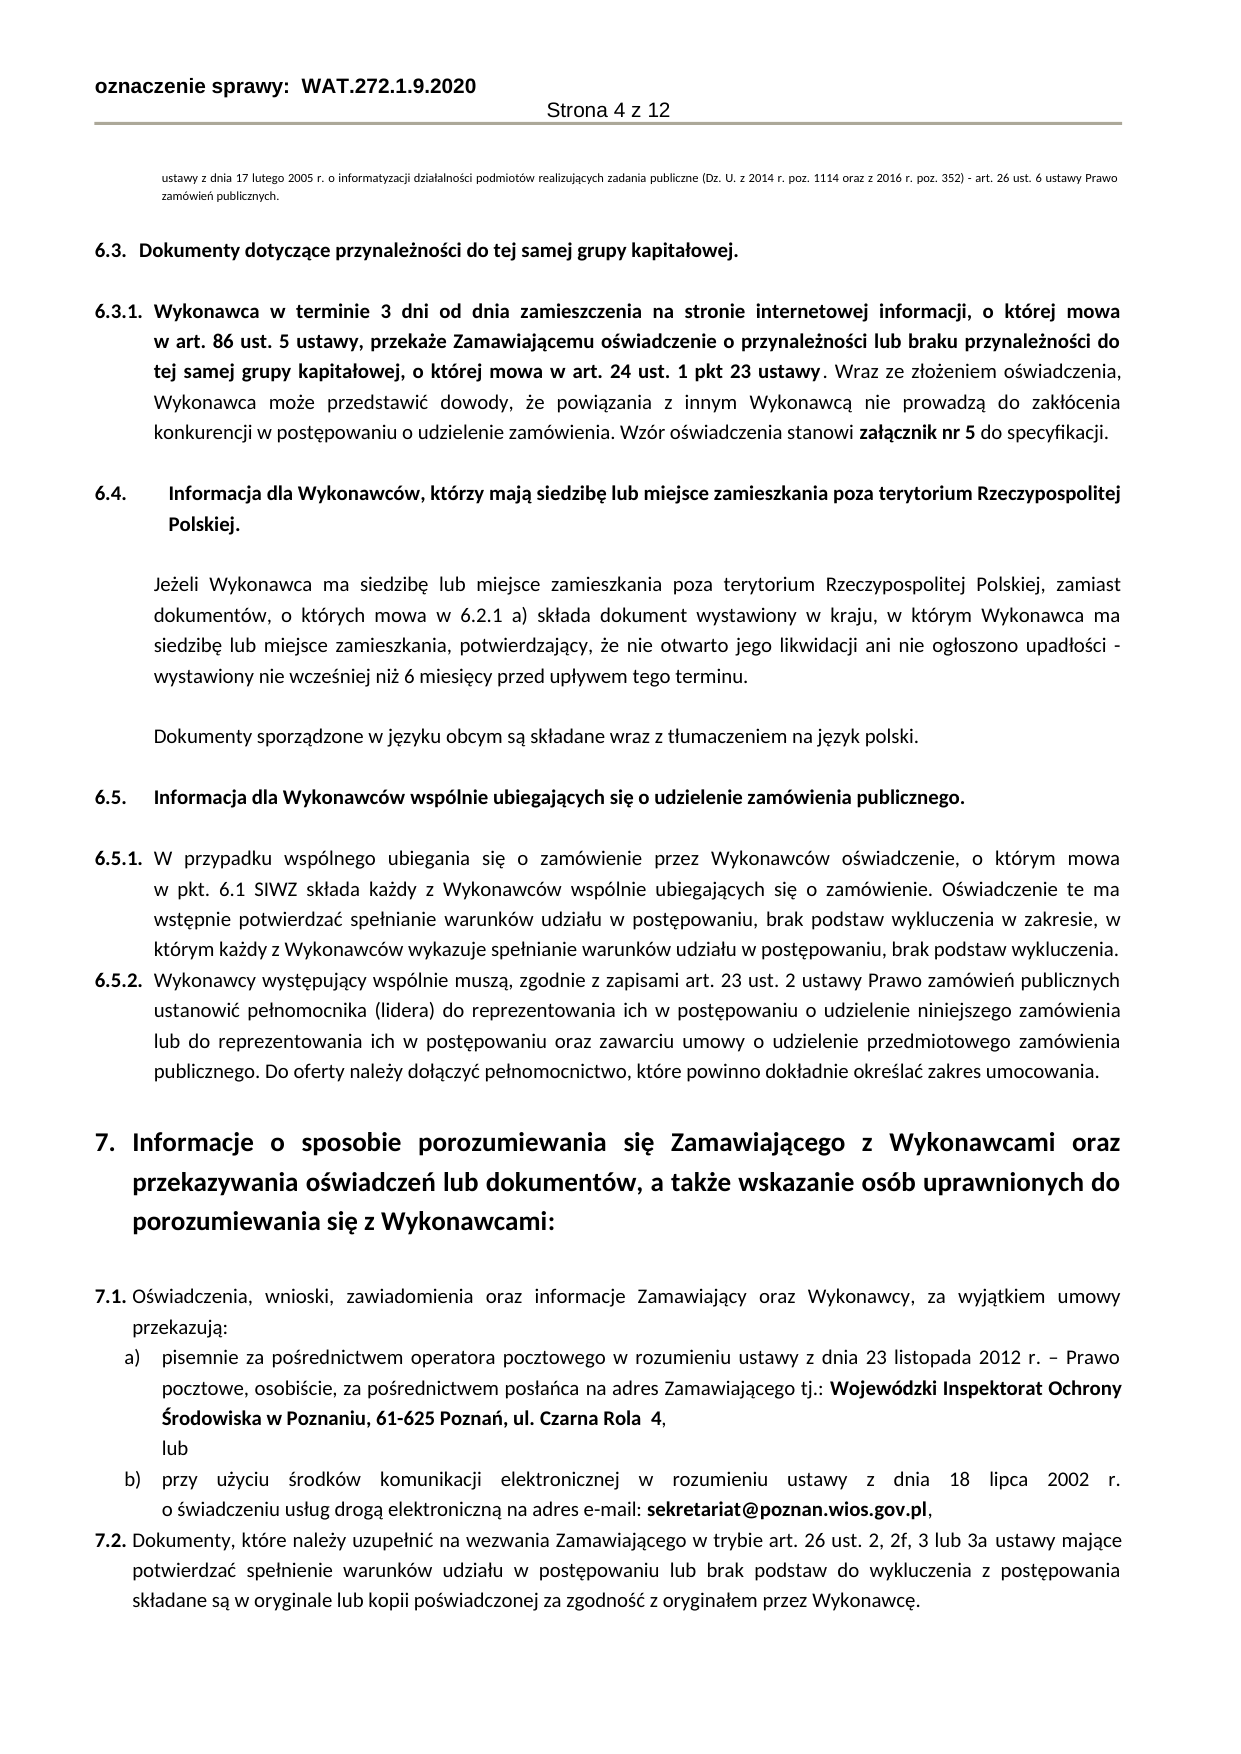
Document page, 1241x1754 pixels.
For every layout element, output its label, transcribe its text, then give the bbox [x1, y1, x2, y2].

list pisemnie za pośrednictwem operatora pocztowego w rozumieniu ustawy z dnia 23 listopada 2012 r. – Prawo pocztowe, osobiście, za pośrednictwem posłańca na adres Zamawiającego tj.: Wojewódzki Inspektorat Ochrony Środowiska w Poznaniu, 61-625 Poznań, ul. Czarna Rola 4, [124, 1344, 1122, 1431]
text lub [162, 1436, 1122, 1461]
text 6.5.1. W przypadku wspólnego ubiegania się o zamówienie przez Wykonawców oświadczenie, o którym mowa w pkt. 6.1 SIWZ składa każdy z Wykonawców wspólnie ubiegających się o zamówienie. Oświadczenie te ma wstępnie potwierdzać spełnianie warunków udziału w postępowaniu, brak podstaw wykluczenia w zakresie, w którym każdy z Wykonawców wykazuje spełnianie warunków udziału w postępowaniu, brak podstaw wykluczenia. [94, 845, 1122, 962]
list Oświadczenia, wnioski, zawiadomienia oraz informacje Zamawiający oraz Wykonawcy, za wyjątkiem umowy przekazują: [94, 1283, 1122, 1339]
list przy użyciu środków komunikacji elektronicznej w rozumieniu ustawy z dnia 18 lipca 2002 r. o świadczeniu usług drogą elektroniczną na adres e-mail: sekretariat@poznan.wios.gov.pl, [124, 1466, 1122, 1522]
text 6.5. Informacja dla Wykonawców wspólnie ubiegających się o udzielenie zamówienia publicznego. [94, 784, 1122, 810]
list Dokumenty, które należy uzupełnić na wezwania Zamawiającego w trybie art. 26 ust. 2, 2f, 3 lub 3a ustawy mające potwierdzać spełnienie warunków udziału w postępowaniu lub brak podstaw do wykluczenia z postępowania składane są w oryginale lub kopii poświadczonej za zgodność z oryginałem przez Wykonawcę. [94, 1527, 1122, 1613]
text Jeżeli Wykonawca ma siedzibę lub miejsce zamieszkania poza terytorium Rzeczypospolitej Polskiej, zamiast dokumentów, o których mowa w 6.2.1 a) składa dokument wystawiony w kraju, w którym Wykonawca ma siedzibę lub miejsce zamieszkania, potwierdzający, że nie otwarto jego likwidacji ani nie ogłoszono upadłości - wystawiony nie wcześniej niż 6 miesięcy przed upływem tego terminu. [153, 572, 1122, 688]
text 6.5.2. Wykonawcy występujący wspólnie muszą, zgodnie z zapisami art. 23 ust. 2 ustawy Prawo zamówień publicznych ustanowić pełnomocnika (lidera) do reprezentowania ich w postępowaniu o udzielenie niniejszego zamówienia lub do reprezentowania ich w postępowaniu oraz zawarciu umowy o udzielenie przedmiotowego zamówienia publicznego. Do oferty należy dołączyć pełnomocnictwo, które powinno dokładnie określać zakres umocowania. [94, 967, 1122, 1084]
text 6.3. Dokumenty dotyczące przynależności do tej samej grupy kapitałowej. [94, 237, 1122, 262]
text 6.4. Informacja dla Wykonawców, którzy mają siedzibę lub miejsce zamieszkania poza terytorium Rzeczypospolitej Polskiej. [94, 480, 1122, 536]
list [162, 170, 1122, 203]
list Informacje o sposobie porozumiewania się Zamawiającego z Wykonawcami oraz przekazywania oświadczeń lub dokumentów, a także wskazanie osób uprawnionych do porozumiewania się z Wykonawcami: [94, 1125, 1122, 1237]
text Dokumenty sporządzone w języku obcym są składane wraz z tłumaczeniem na język polski. [153, 724, 1122, 749]
text 6.3.1. Wykonawca w terminie 3 dni od dnia zamieszczenia na stronie internetowej informacji, o której mowa w art. 86 ust. 5 ustawy, przekaże Zamawiającemu oświadczenie o przynależności lub braku przynależności do tej samej grupy kapitałowej, o której mowa w art. 24 ust. 1 pkt 23 ustawy. Wraz ze złożeniem oświadczenia, Wykonawca może przedstawić dowody, że powiązania z innym Wykonawcą nie prowadzą do zakłócenia konkurencji w postępowaniu o udzielenie zamówienia. Wzór oświadczenia stanowi załącznik nr 5 do specyfikacji. [94, 298, 1122, 445]
